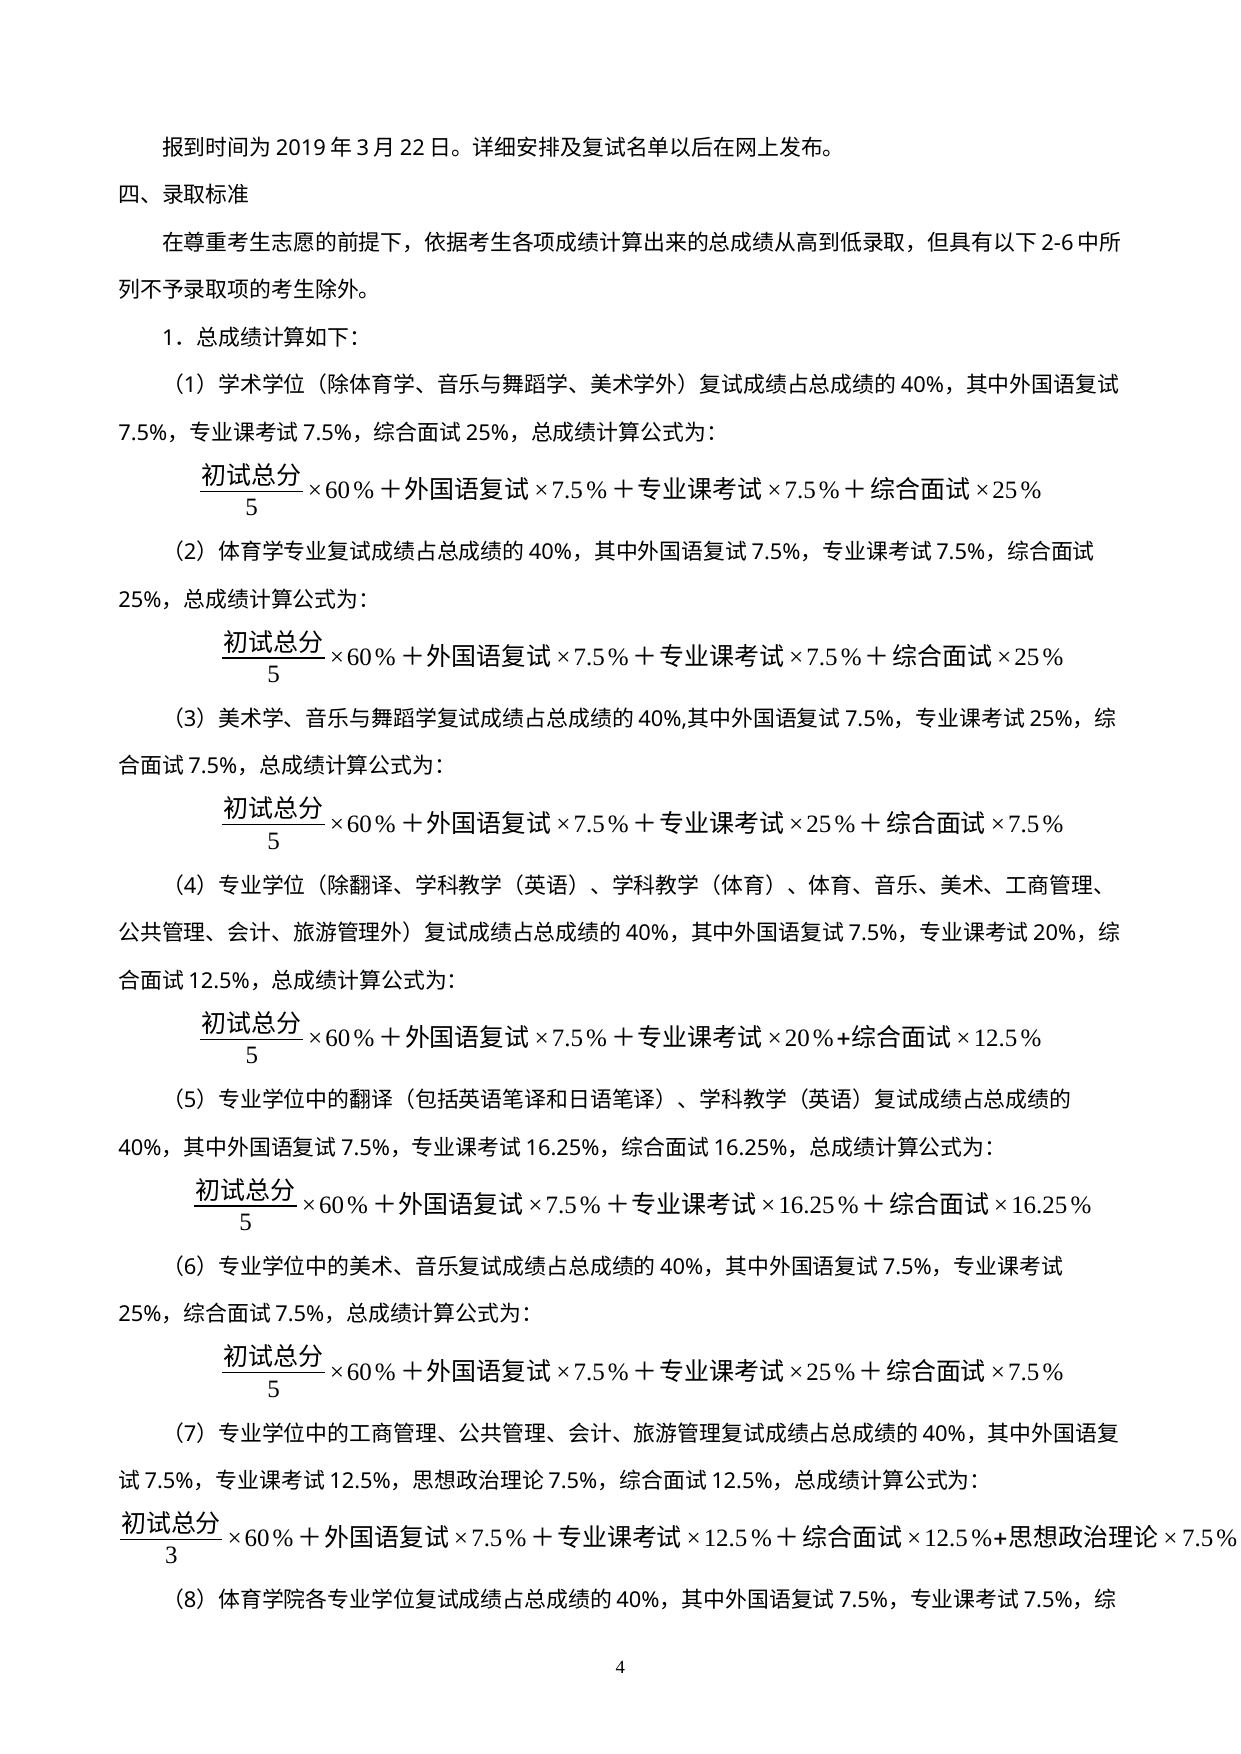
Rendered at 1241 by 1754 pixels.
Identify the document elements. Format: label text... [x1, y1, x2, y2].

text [118, 1582, 1122, 1614]
text （4）专业学位（除翻译、学科教学（英语）、学科教学（体育）、体育、音乐、美术、工商管理、公共管理、会计、旅游管理外）复试成绩占总成绩的40%，其中外国语复试7.5%，专业课考试20%，综合面试12.5%，总成绩计算公式为： [118, 868, 1122, 994]
text 报到时间为2019年3月22日。详细安排及复试名单以后在网上发布。 [118, 129, 1122, 161]
text （1）学术学位（除体育学、音乐与舞蹈学、美术学外）复试成绩占总成绩的40%，其中外国语复试7.5%，专业课考试7.5%，综合面试25%，总成绩计算公式为： [118, 367, 1122, 447]
text （7）专业学位中的工商管理、公共管理、会计、旅游管理复试成绩占总成绩的40%，其中外国语复试7.5%，专业课考试12.5%，思想政治理论7.5%，综合面试12.5%，总成绩计算公式为： [118, 1416, 1122, 1495]
text （6）专业学位中的美术、音乐复试成绩占总成绩的40%，其中外国语复试7.5%，专业课考试25%，综合面试7.5%，总成绩计算公式为： [118, 1249, 1122, 1328]
text 在尊重考生志愿的前提下，依据考生各项成绩计算出来的总成绩从高到低录取，但具有以下2-6中所列不予录取项的考生除外。 [118, 224, 1122, 304]
text （5）专业学位中的翻译（包括英语笔译和日语笔译）、学科教学（英语）复试成绩占总成绩的40%，其中外国语复试7.5%，专业课考试16.25%，综合面试16.25%，总成绩计算公式为： [118, 1082, 1122, 1161]
text （2）体育学专业复试成绩占总成绩的40%，其中外国语复试7.5%，专业课考试7.5%，综合面试25%，总成绩计算公式为： [118, 534, 1122, 613]
text 1．总成绩计算如下： [118, 320, 1122, 351]
text （3）美术学、音乐与舞蹈学复试成绩占总成绩的40%,其中外国语复试7.5%，专业课考试25%，综合面试7.5%，总成绩计算公式为： [118, 701, 1122, 780]
text 四、录取标准 [118, 177, 1122, 209]
